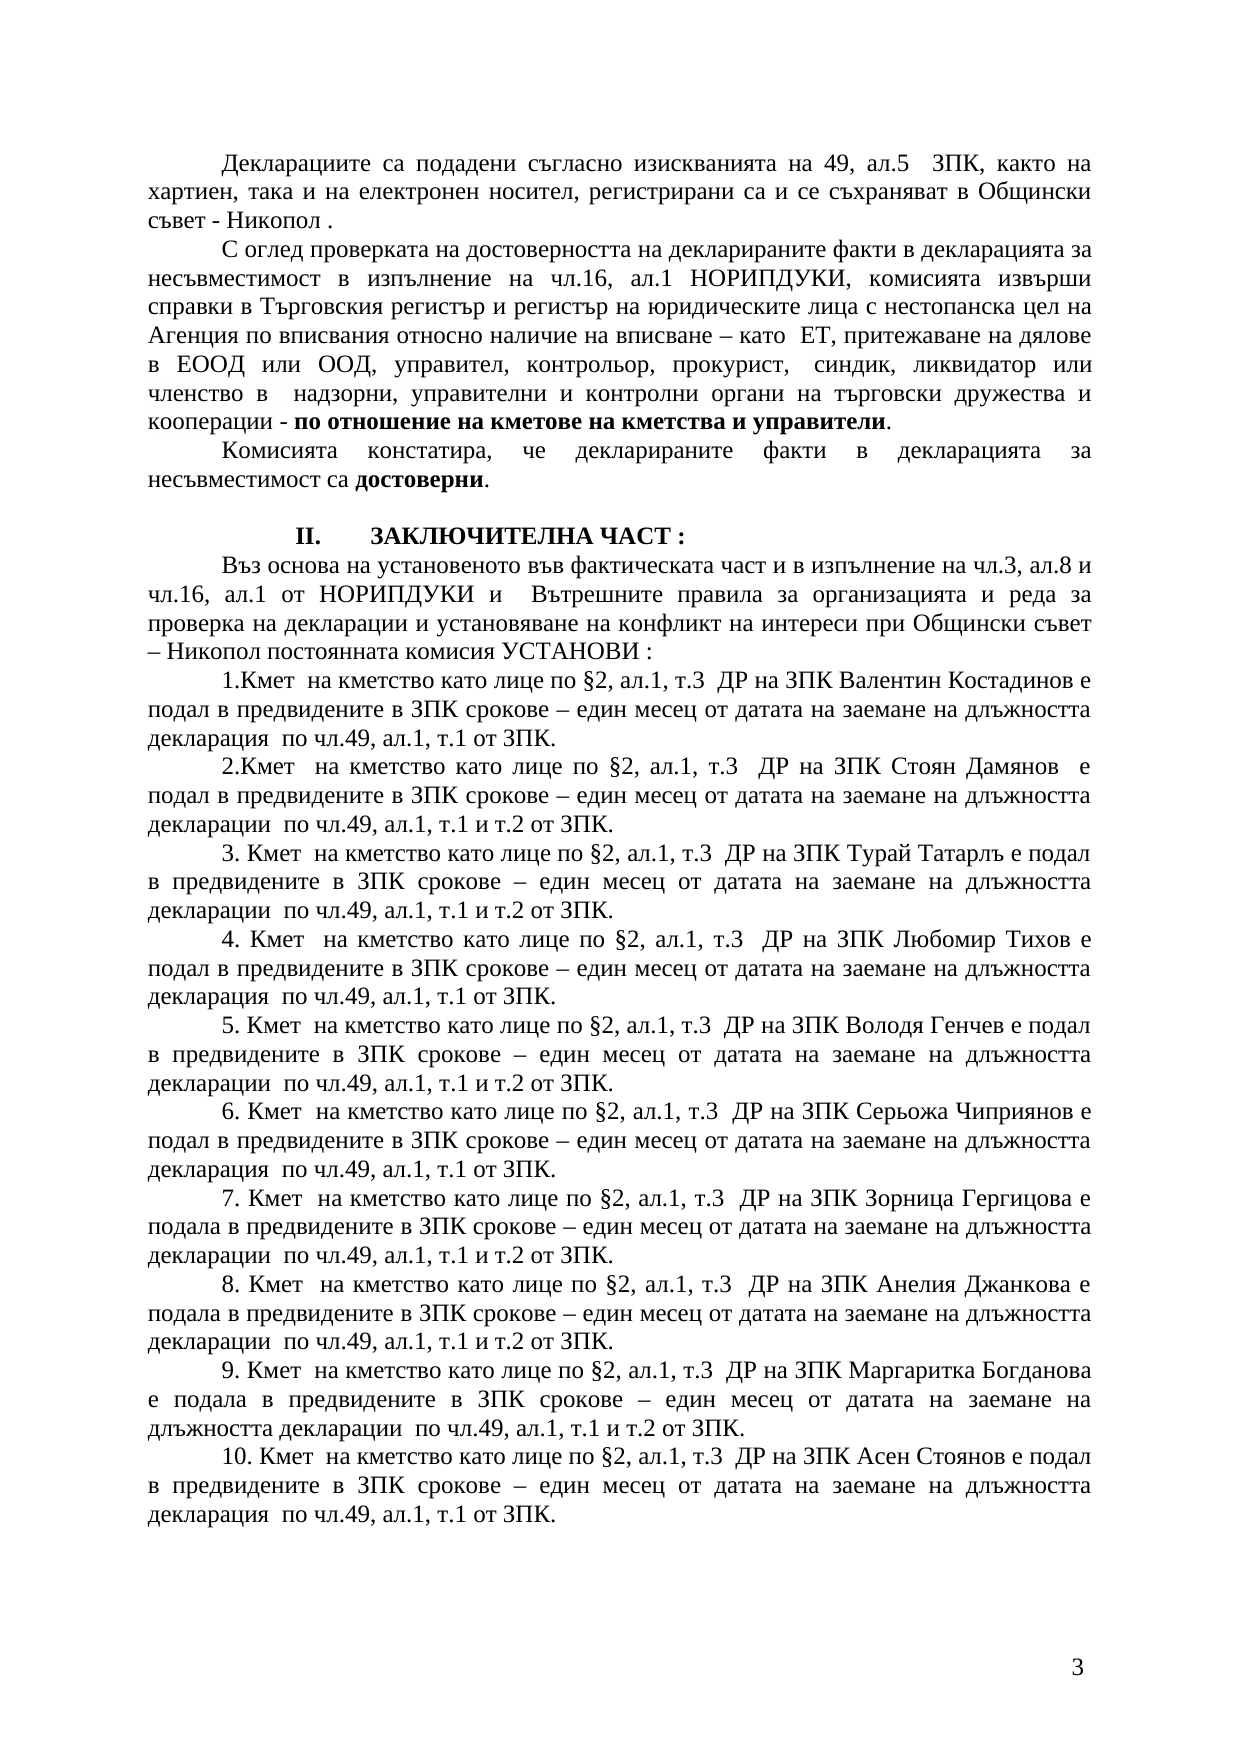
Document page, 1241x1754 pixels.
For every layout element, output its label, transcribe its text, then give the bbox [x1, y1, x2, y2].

text 6. Кмет на кметство като лице по §2, ал.1, т.3 ДР на ЗПК Серьожа Чиприянов е подал в предвидените в ЗПК срокове – един месец от датата на заемане на длъжността декларация по чл.49, ал.1, т.1 от ЗПК. [148, 1096, 1093, 1183]
text Комисията констатира, че декларираните факти в декларацията за несъвместимост са достоверни. [148, 435, 1093, 493]
list ЗАКЛЮЧИТЕЛНА ЧАСТ : [295, 521, 1093, 550]
text 9. Кмет на кметство като лице по §2, ал.1, т.3 ДР на ЗПК Маргаритка Богданова е подала в предвидените в ЗПК срокове – един месец от датата на заемане на длъжността декларации по чл.49, ал.1, т.1 и т.2 от ЗПК. [148, 1355, 1093, 1441]
text Въз основа на установеното във фактическата част и в изпълнение на чл.3, ал.8 и чл.16, ал.1 от НОРИПДУКИ и Вътрешните правила за организацията и реда за проверка на декларации и установяване на конфликт на интереси при Общински съвет – Никопол постоянната комисия УСТАНОВИ : [148, 550, 1093, 665]
text 3. Кмет на кметство като лице по §2, ал.1, т.3 ДР на ЗПК Турай Татарлъ е подал в предвидените в ЗПК срокове – един месец от датата на заемане на длъжността декларации по чл.49, ал.1, т.1 и т.2 от ЗПК. [148, 838, 1093, 924]
text 2.Кмет на кметство като лице по §2, ал.1, т.3 ДР на ЗПК Стоян Дамянов е подал в предвидените в ЗПК срокове – един месец от датата на заемане на длъжността декларации по чл.49, ал.1, т.1 и т.2 от ЗПК. [148, 751, 1093, 838]
text 8. Кмет на кметство като лице по §2, ал.1, т.3 ДР на ЗПК Анелия Джанкова е подала в предвидените в ЗПК срокове – един месец от датата на заемане на длъжността декларации по чл.49, ал.1, т.1 и т.2 от ЗПК. [148, 1269, 1093, 1355]
text Декларациите са подадени съгласно изискванията на 49, ал.5 ЗПК, както на хартиен, така и на електронен носител, регистрирани са и се съхраняват в Общински съвет - Никопол . [148, 148, 1093, 234]
text 7. Кмет на кметство като лице по §2, ал.1, т.3 ДР на ЗПК Зорница Гергицова е подала в предвидените в ЗПК срокове – един месец от датата на заемане на длъжността декларации по чл.49, ал.1, т.1 и т.2 от ЗПК. [148, 1183, 1093, 1269]
text С оглед проверката на достоверността на декларираните факти в декларацията за несъвместимост в изпълнение на чл.16, ал.1 НОРИПДУКИ, комисията извърши справки в Търговския регистър и регистър на юридическите лица с нестопанска цел на Агенция по вписвания относно наличие на вписване – като ЕТ, притежаване на дялове в ЕООД или ООД, управител, контрольор, прокурист, синдик, ликвидатор или членство в надзорни, управителни и контролни органи на търговски дружества и кооперации - по отношение на кметове на кметства и управители. [148, 234, 1093, 378]
text 10. Кмет на кметство като лице по §2, ал.1, т.3 ДР на ЗПК Асен Стоянов е подал в предвидените в ЗПК срокове – един месец от датата на заемане на длъжността декларация по чл.49, ал.1, т.1 от ЗПК. [148, 1441, 1093, 1528]
text 5. Кмет на кметство като лице по §2, ал.1, т.3 ДР на ЗПК Володя Генчев е подал в предвидените в ЗПК срокове – един месец от датата на заемане на длъжността декларации по чл.49, ал.1, т.1 и т.2 от ЗПК. [148, 1010, 1093, 1096]
text 1.Кмет на кметство като лице по §2, ал.1, т.3 ДР на ЗПК Валентин Костадинов е подал в предвидените в ЗПК срокове – един месец от датата на заемане на длъжността декларация по чл.49, ал.1, т.1 от ЗПК. [148, 665, 1093, 751]
text 4. Кмет на кметство като лице по §2, ал.1, т.3 ДР на ЗПК Любомир Тихов е подал в предвидените в ЗПК срокове – един месец от датата на заемане на длъжността декларация по чл.49, ал.1, т.1 от ЗПК. [148, 924, 1093, 1010]
